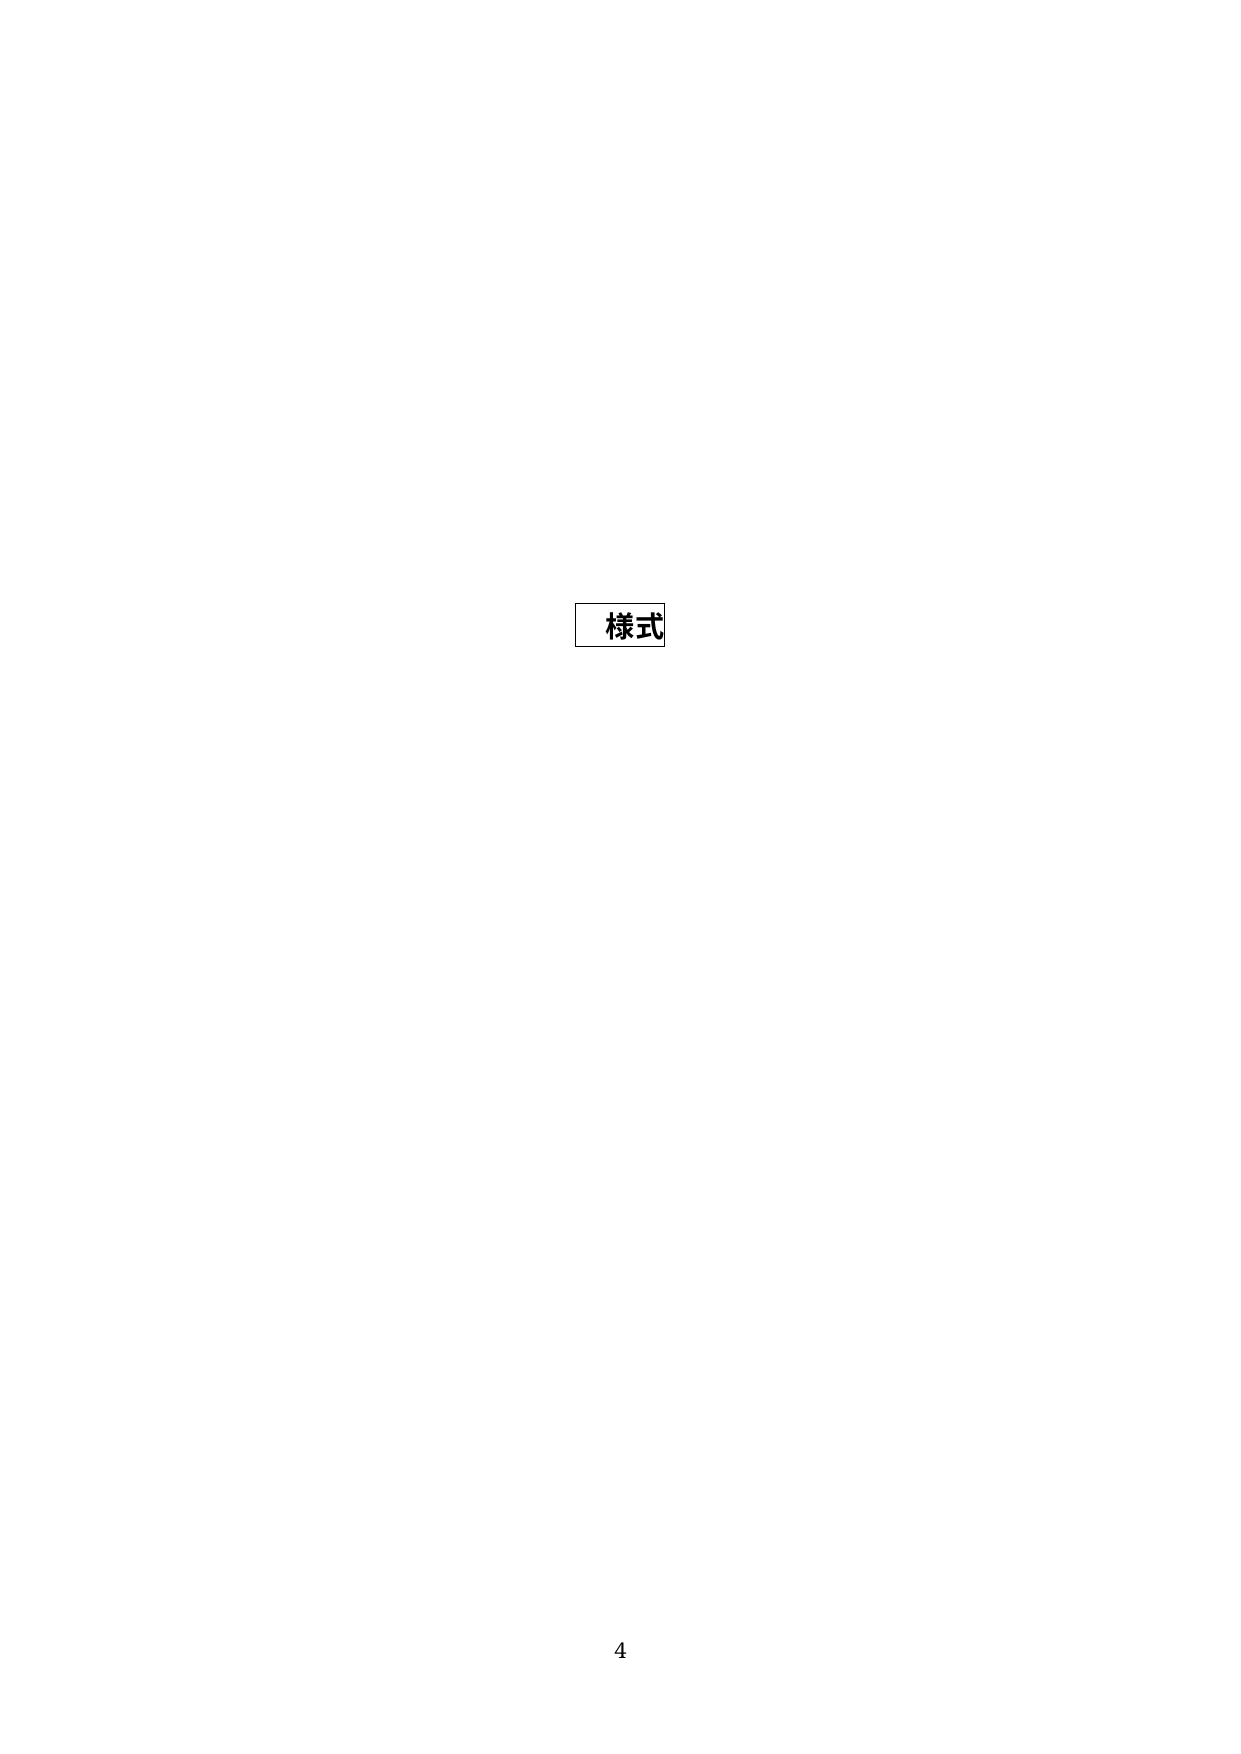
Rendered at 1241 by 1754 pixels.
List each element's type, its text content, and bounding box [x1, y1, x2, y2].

text 様式 [148, 591, 1092, 658]
